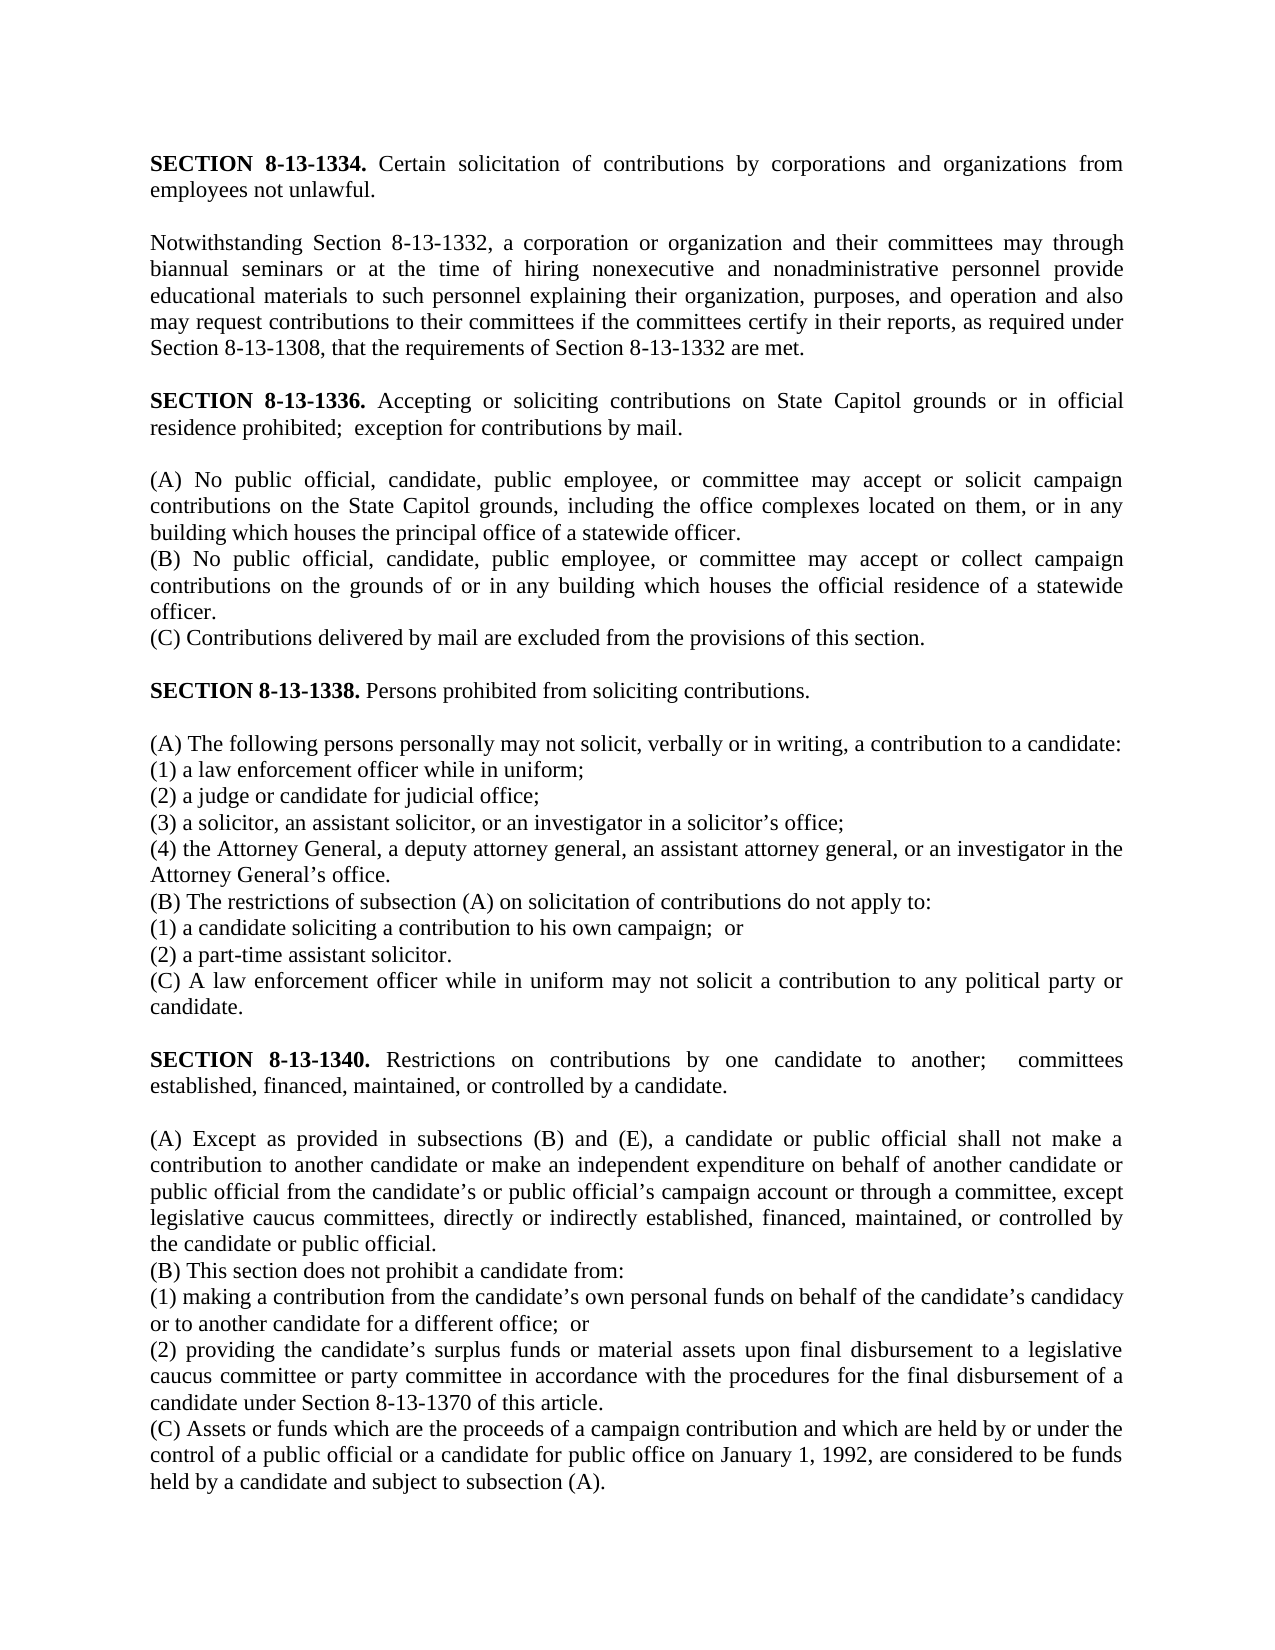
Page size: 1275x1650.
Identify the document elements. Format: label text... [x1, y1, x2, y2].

text SECTION 8-13-1336. Accepting or soliciting contributions on State Capitol grounds or in official residence prohibited; exception for contributions by mail. [150, 387, 1125, 440]
text (A) Except as provided in subsections (B) and (E), a candidate or public official shall not make a contribution to another candidate or make an independent expenditure on behalf of another candidate or public official from the candidate’s or public official’s campaign account or through a committee, except legislative caucus committees, directly or indirectly established, financed, maintained, or controlled by the candidate or public official. [150, 1125, 1125, 1257]
text (B) No public official, candidate, public employee, or committee may accept or collect campaign contributions on the grounds of or in any building which houses the official residence of a statewide officer. [150, 545, 1125, 624]
text (B) This section does not prohibit a candidate from: [150, 1257, 1125, 1283]
text (C) A law enforcement officer while in uniform may not solicit a contribution to any political party or candidate. [150, 967, 1125, 1020]
text SECTION 8-13-1340. Restrictions on contributions by one candidate to another; committees established, financed, maintained, or controlled by a candidate. [150, 1046, 1125, 1099]
text (C) Contributions delivered by mail are excluded from the provisions of this section. [150, 624, 1125, 651]
text (2) a judge or candidate for judicial office; [150, 782, 1125, 809]
text Notwithstanding Section 8-13-1332, a corporation or organization and their committees may through biannual seminars or at the time of hiring nonexecutive and nonadministrative personnel provide educational materials to such personnel explaining their organization, purposes, and operation and also may request contributions to their committees if the committees certify in their reports, as required under Section 8-13-1308, that the requirements of Section 8-13-1332 are met. [150, 229, 1125, 361]
text (1) a law enforcement officer while in uniform; [150, 756, 1125, 782]
text (A) The following persons personally may not solicit, verbally or in writing, a contribution to a candidate: [150, 730, 1125, 756]
text (1) making a contribution from the candidate’s own personal funds on behalf of the candidate’s candidacy or to another candidate for a different office; or [150, 1283, 1125, 1336]
text SECTION 8-13-1338. Persons prohibited from soliciting contributions. [150, 677, 1125, 703]
text (1) a candidate soliciting a contribution to his own campaign; or [150, 914, 1125, 941]
text (B) The restrictions of subsection (A) on solicitation of contributions do not apply to: [150, 888, 1125, 914]
text (4) the Attorney General, a deputy attorney general, an assistant attorney general, or an investigator in the Attorney General’s office. [150, 835, 1125, 888]
text (C) Assets or funds which are the proceeds of a campaign contribution and which are held by or under the control of a public official or a candidate for public office on January 1, 1992, are considered to be funds held by a candidate and subject to subsection (A). [150, 1415, 1125, 1494]
text (A) No public official, candidate, public employee, or committee may accept or solicit campaign contributions on the State Capitol grounds, including the office complexes located on them, or in any building which houses the principal office of a statewide officer. [150, 466, 1125, 545]
text (3) a solicitor, an assistant solicitor, or an investigator in a solicitor’s office; [150, 809, 1125, 835]
text (2) a part-time assistant solicitor. [150, 941, 1125, 967]
text (2) providing the candidate’s surplus funds or material assets upon final disbursement to a legislative caucus committee or party committee in accordance with the procedures for the final disbursement of a candidate under Section 8-13-1370 of this article. [150, 1336, 1125, 1415]
text SECTION 8-13-1334. Certain solicitation of contributions by corporations and organizations from employees not unlawful. [150, 150, 1125, 203]
